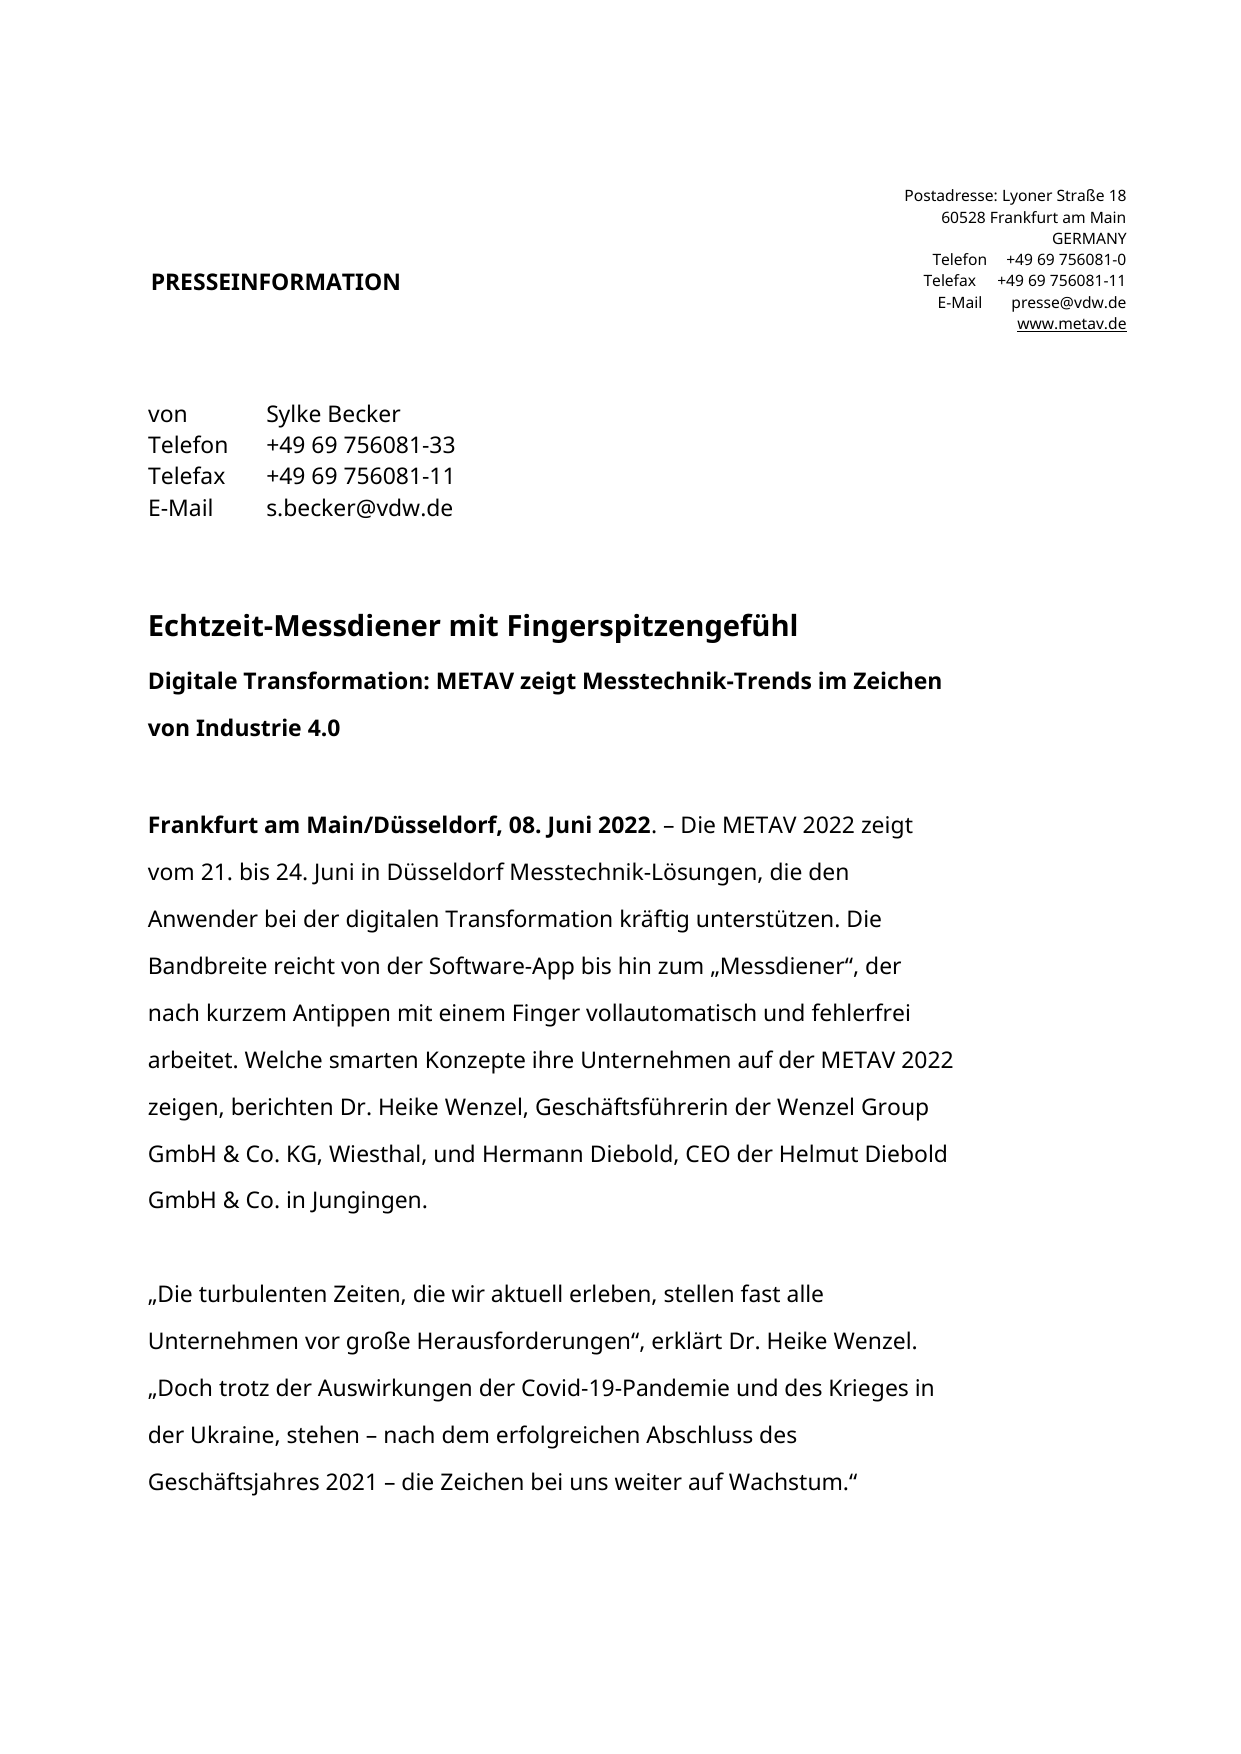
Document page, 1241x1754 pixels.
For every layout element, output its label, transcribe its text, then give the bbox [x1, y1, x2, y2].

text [148, 1278, 960, 1497]
text Frankfurt am Main/Düsseldorf, 08. Juni 2022. – Die METAV 2022 zeigt vom 21. bis 24. Juni in Düsseldorf Messtechnik-Lösungen, die den Anwender bei der digitalen Transformation kräftig unterstützen. Die Bandbreite reicht von der Software-App bis hin zum „Messdiener“, der nach kurzem Antippen mit einem Finger vollautomatisch und fehlerfrei arbeitet. Welche smarten Konzepte ihre Unternehmen auf der METAV 2022 zeigen, berichten Dr. Heike Wenzel, Geschäftsführerin der Wenzel Group GmbH & Co. KG, Wiesthal, und Hermann Diebold, CEO der Helmut Diebold GmbH & Co. in Jungingen. [148, 809, 960, 1216]
text Digitale Transformation: METAV zeigt Messtechnik-Trends im Zeichen von Industrie 4.0 [148, 665, 960, 743]
text Echtzeit-Messdiener mit Fingerspitzengefühl [148, 605, 960, 645]
